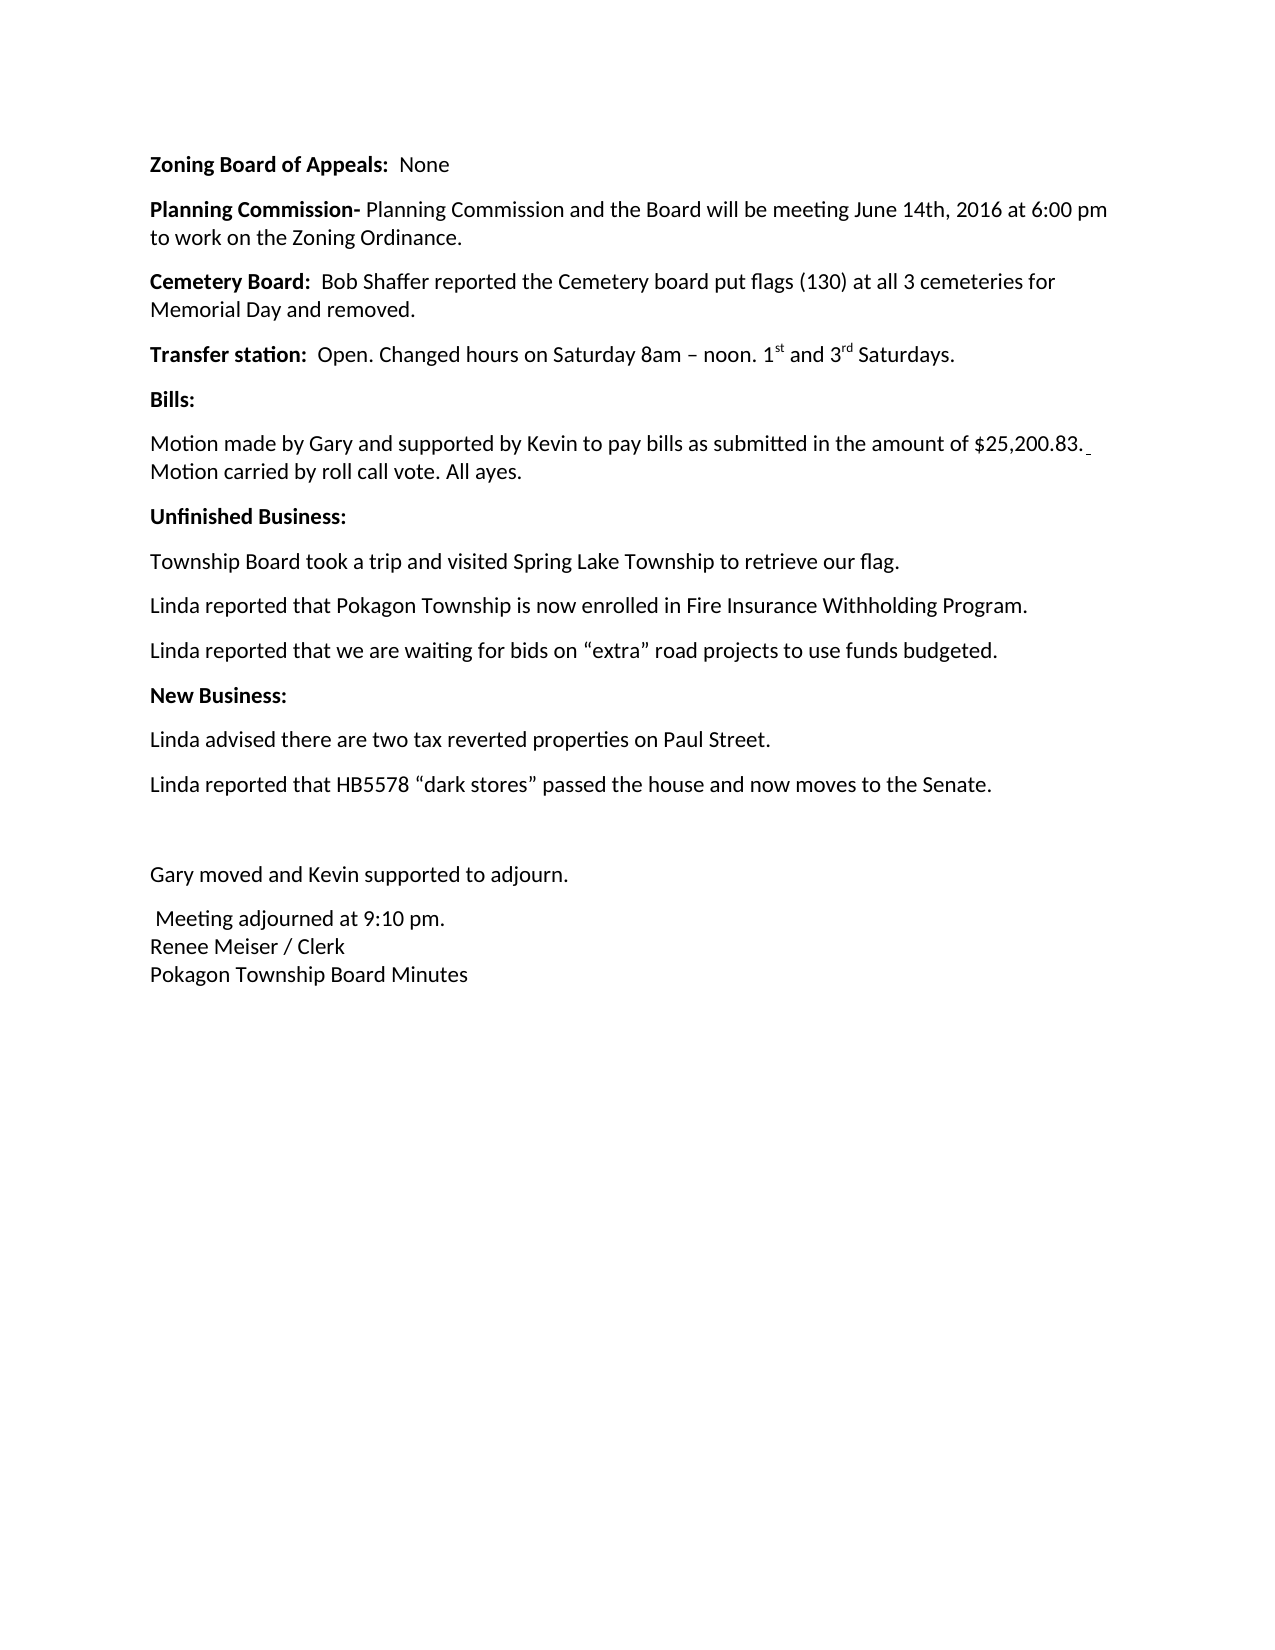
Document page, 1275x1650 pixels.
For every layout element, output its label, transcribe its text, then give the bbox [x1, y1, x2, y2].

text Motion made by Gary and supported by Kevin to pay bills as submitted in the amount of $25,200.83. Motion carried by roll call vote. All ayes. [150, 429, 1125, 486]
text New Business: [150, 681, 1125, 709]
text Renee Meiser / Clerk [150, 932, 1125, 960]
text Linda reported that Pokagon Township is now enrolled in Fire Insurance Withholding Program. [150, 592, 1125, 619]
text Pokagon Township Board Minutes [150, 960, 1125, 988]
text Unfinished Business: [150, 502, 1125, 530]
text Bills: [150, 385, 1125, 413]
text Zoning Board of Appeals: None [150, 150, 1125, 178]
text Linda advised there are two tax reverted properties on Paul Street. [150, 726, 1125, 754]
text Gary moved and Kevin supported to adjourn. [150, 860, 1125, 888]
text Meeting adjourned at 9:10 pm. [150, 904, 1125, 932]
text Cemetery Board: Bob Shaffer reported the Cemetery board put flags (130) at all 3 cemeteries for Memorial Day and removed. [150, 267, 1125, 323]
text Planning Commission- Planning Commission and the Board will be meeting June 14th, 2016 at 6:00 pm to work on the Zoning Ordinance. [150, 195, 1125, 251]
text Linda reported that we are waiting for bids on “extra” road projects to use funds budgeted. [150, 636, 1125, 664]
text Transfer station: Open. Changed hours on Saturday 8am – noon. 1st and 3rd Saturdays. [150, 340, 1125, 368]
text Linda reported that HB5578 “dark stores” passed the house and now moves to the Senate. [150, 770, 1125, 798]
text Township Board took a trip and visited Spring Lake Township to retrieve our flag. [150, 547, 1125, 575]
